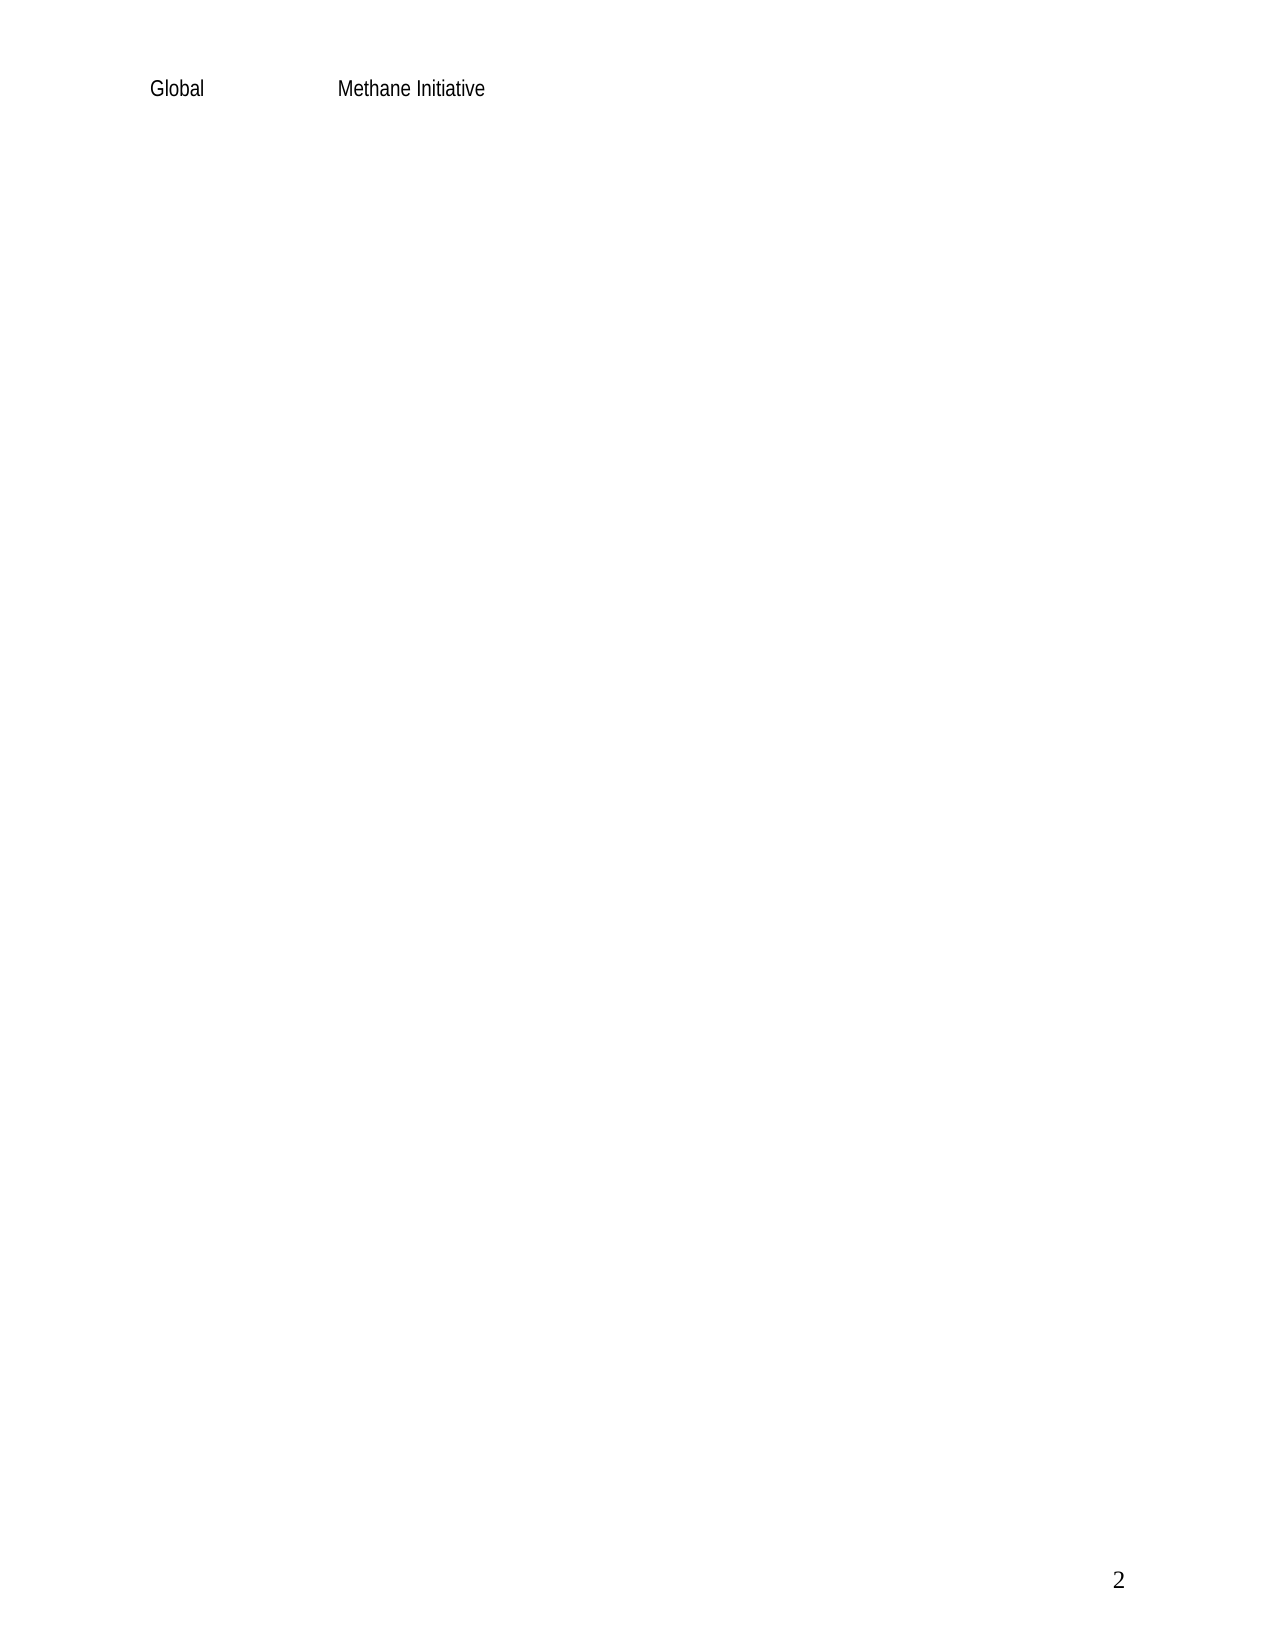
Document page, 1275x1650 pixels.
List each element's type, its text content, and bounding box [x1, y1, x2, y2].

text Global Methane Initiative [150, 75, 281, 101]
text Global Methane Initiative [338, 75, 1125, 101]
